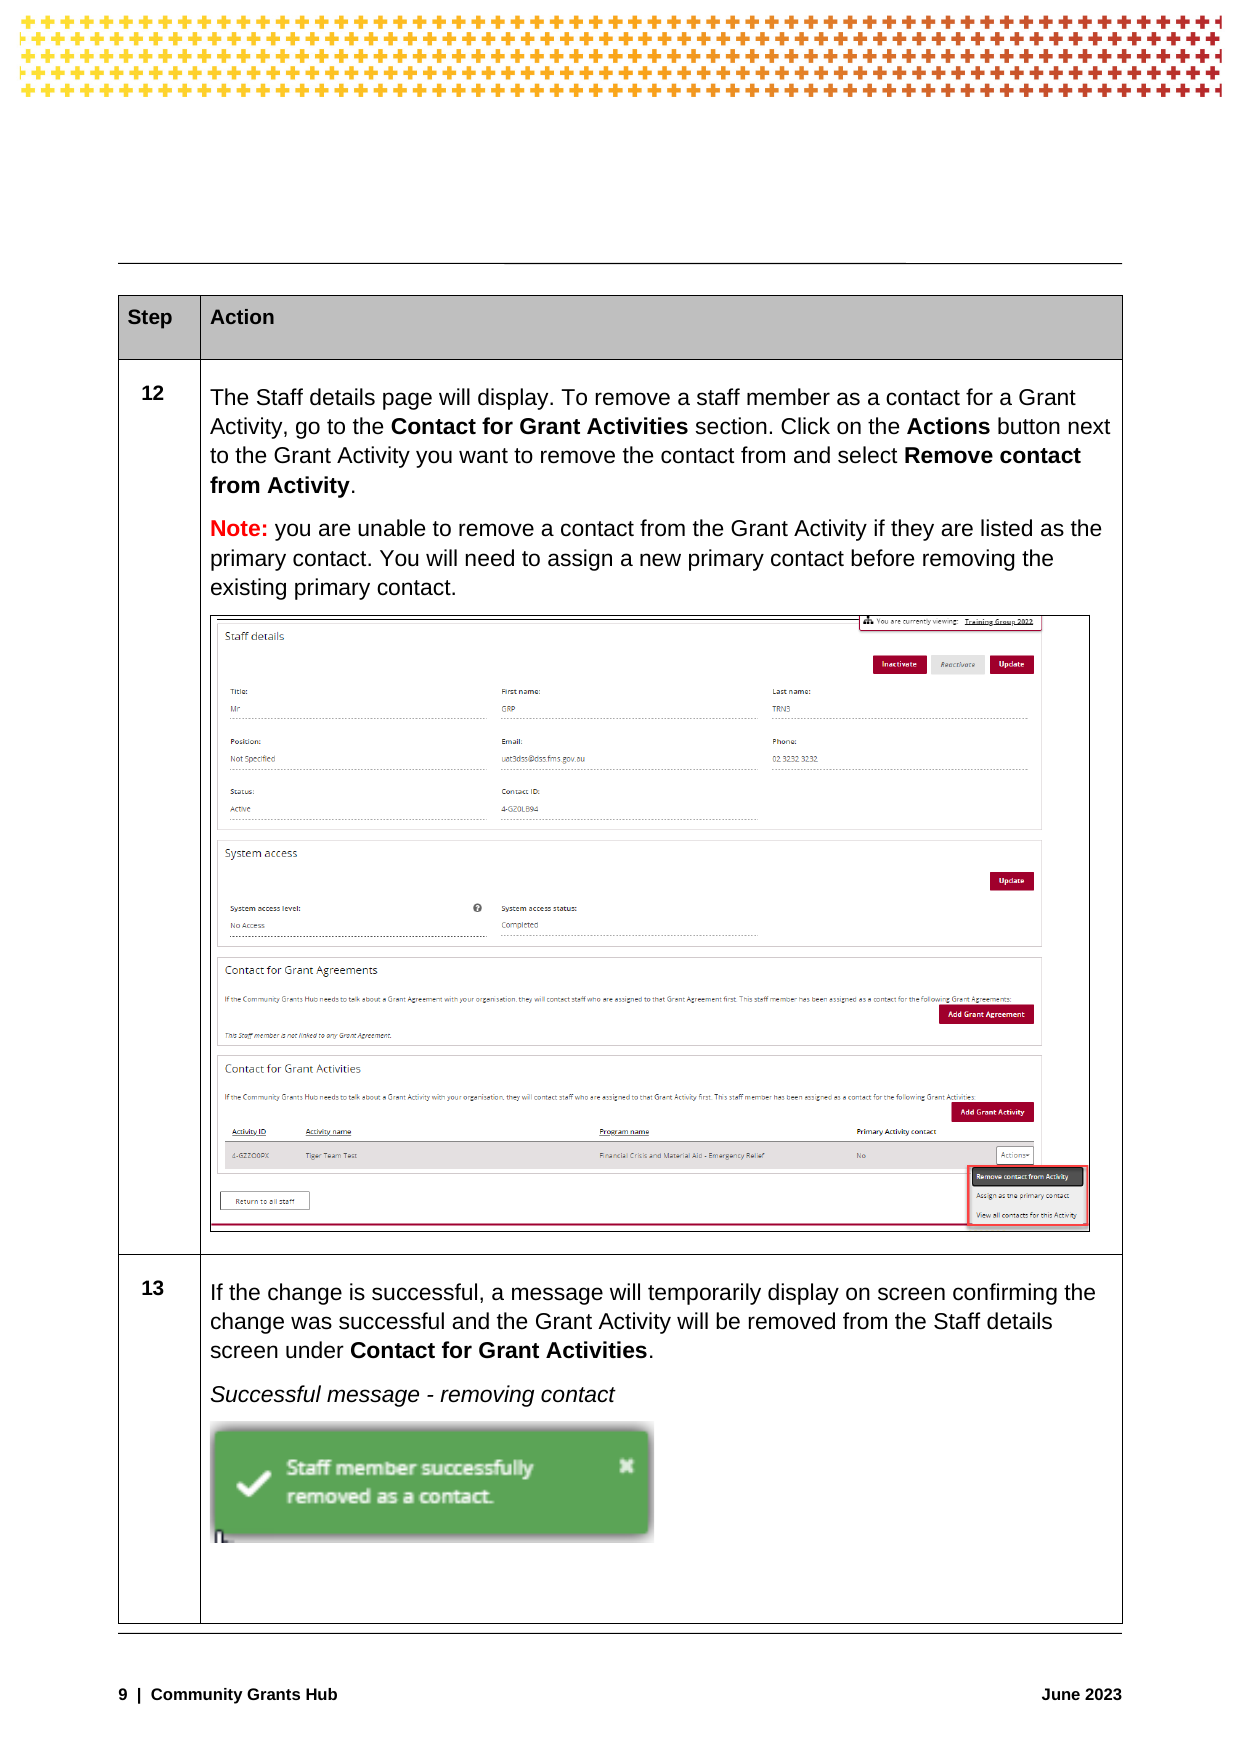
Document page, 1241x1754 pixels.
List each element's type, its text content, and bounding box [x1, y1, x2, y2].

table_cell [201, 1255, 1122, 1623]
table_header Action [201, 296, 1122, 359]
picture [0, 0, 1241, 107]
table_header Step [119, 296, 200, 359]
picture [211, 616, 1089, 1231]
table_cell [119, 360, 200, 1254]
picture [209, 1421, 655, 1543]
table_cell [119, 1255, 200, 1623]
table_cell The Staff details page will display. To remove a staff member as a contact for a Grant Activity, go to the Contact for Grant Activities section. Click on the Actions button next to the Grant Activity you want to remove the contact from and select Remove contact from Activity. Note: you are unable to remove a contact from the Grant Activity if they are listed as the primary contact. You will need to assign a new primary contact before removing the existing primary contact. [201, 360, 1122, 1254]
